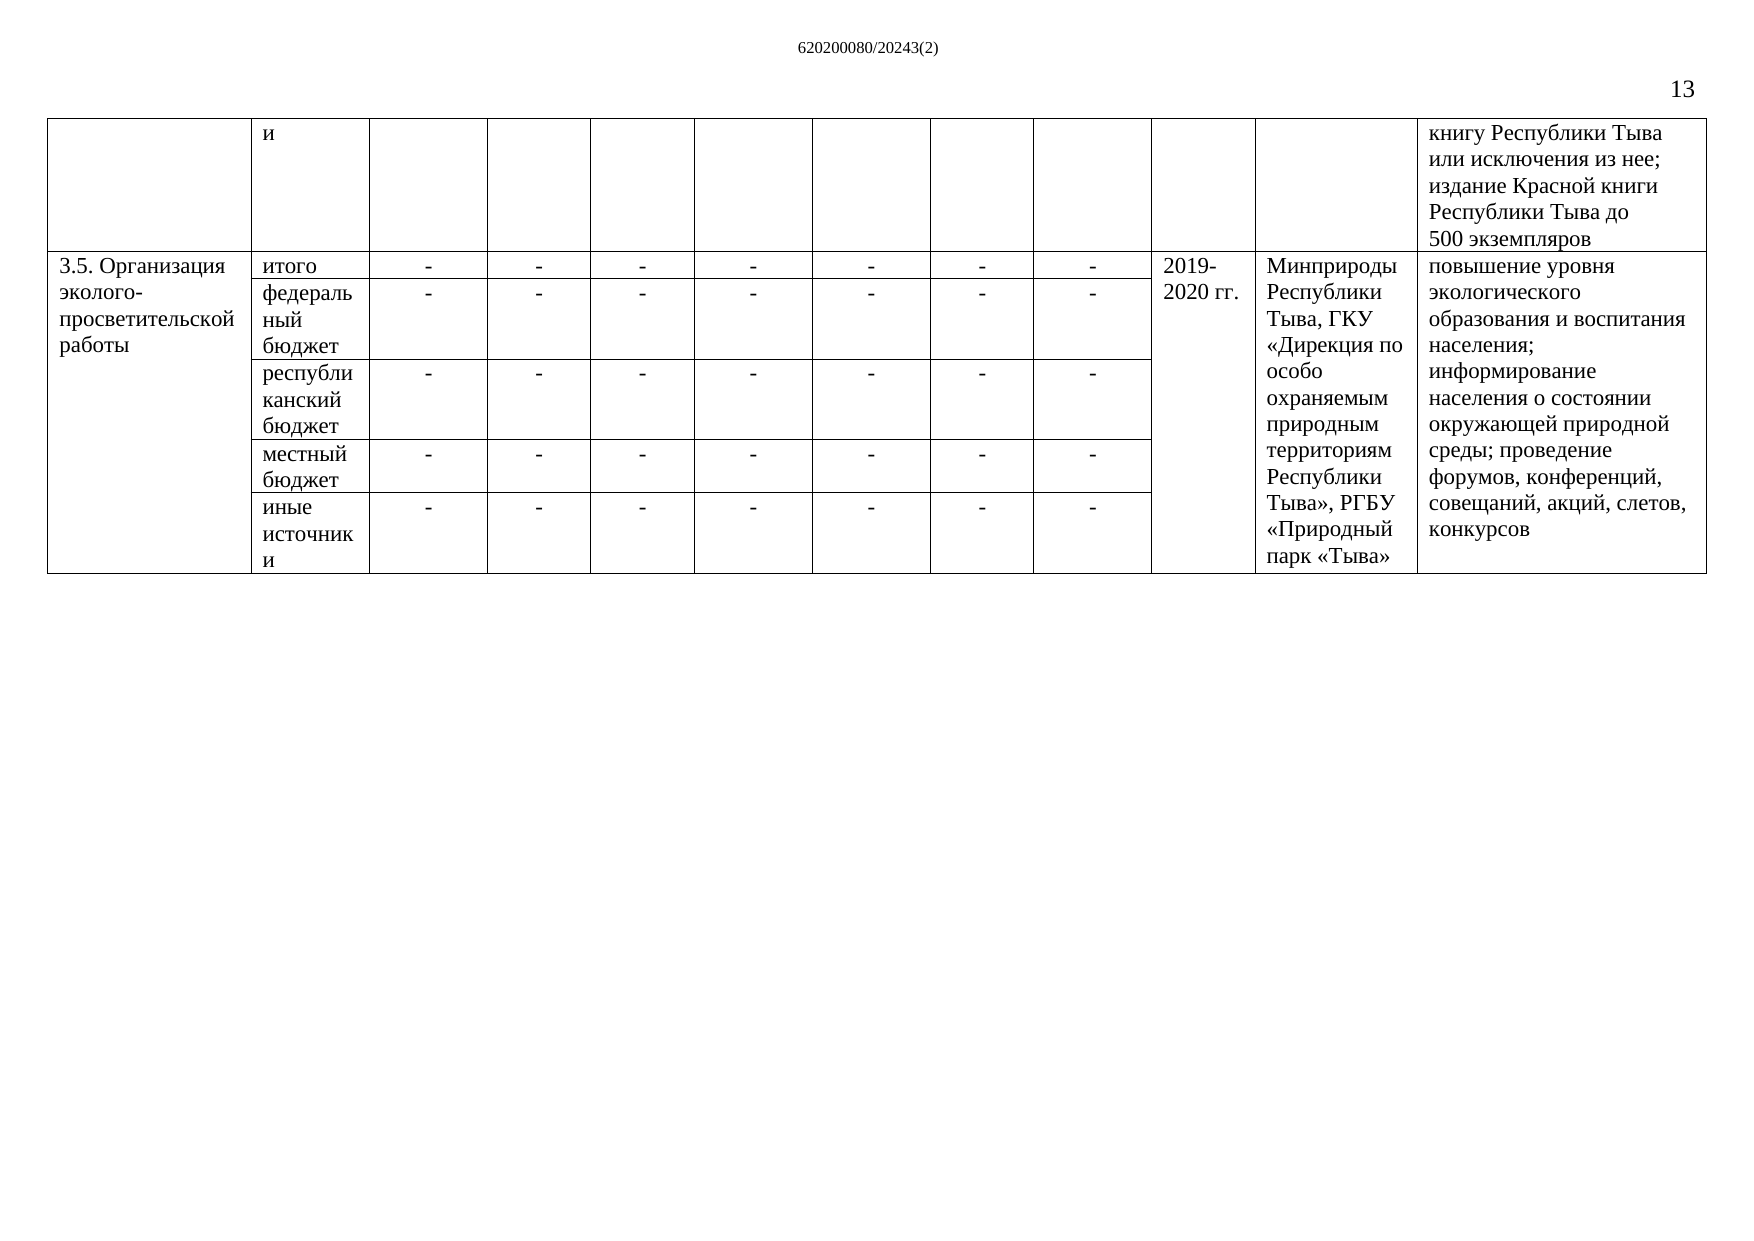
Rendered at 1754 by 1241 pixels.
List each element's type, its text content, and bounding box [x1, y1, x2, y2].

table_cell - [591, 360, 694, 438]
table_cell Минприроды Республики Тыва, ГКУ «Дирекция по особо охраняемым природным территориям Республики Тыва», РГБУ «Природный парк «Тыва» [1256, 252, 1417, 572]
table_cell - [370, 279, 487, 358]
table_cell - [488, 440, 590, 492]
table_cell местный бюджет [252, 440, 369, 492]
table_cell - [488, 252, 590, 278]
table_cell - [931, 279, 1033, 358]
table_cell 2019-2020 гг. [1152, 252, 1255, 572]
table_cell - [488, 119, 590, 251]
table_cell - [370, 493, 487, 572]
table_cell - [1034, 279, 1151, 358]
table_cell - [695, 493, 812, 572]
table_cell 3.5. Организация эколого-просветительской работы [48, 252, 251, 572]
table_cell - [813, 493, 930, 572]
table_cell - [591, 252, 694, 278]
table_cell - [695, 252, 812, 278]
table_cell - [695, 360, 812, 438]
table_cell - [591, 493, 694, 572]
table_cell - [488, 279, 590, 358]
table_cell - [931, 440, 1033, 492]
table_cell - [370, 440, 487, 492]
table_cell - [931, 493, 1033, 572]
table_cell - [370, 119, 487, 251]
table_cell - [931, 252, 1033, 278]
table_cell - [1034, 440, 1151, 492]
table_cell - [370, 252, 487, 278]
table_cell - [488, 360, 590, 438]
table_cell иные источники [252, 493, 369, 572]
table_cell повышение уровня экологического образования и воспитания населения; информирование населения о состоянии окружающей природной среды; проведение форумов, конференций, совещаний, акций, слетов, конкурсов [1418, 252, 1706, 572]
table_cell федеральный бюджет [252, 279, 369, 358]
table_cell - [1034, 252, 1151, 278]
table_cell - [931, 360, 1033, 438]
table_cell - [591, 119, 694, 251]
table_cell иные источники [252, 119, 369, 251]
table_cell - [370, 360, 487, 438]
table_cell - [813, 360, 930, 438]
table_cell - [813, 279, 930, 358]
table_cell - [488, 493, 590, 572]
table_cell - [695, 119, 812, 251]
table_cell - [695, 440, 812, 492]
table_cell - [813, 119, 930, 251]
table_cell итого [252, 252, 369, 278]
table_cell - [591, 440, 694, 492]
table_cell - [695, 279, 812, 358]
table_cell республиканский бюджет [252, 360, 369, 438]
table_cell - [1034, 493, 1151, 572]
table_cell - [931, 119, 1033, 251]
table_cell - [1034, 360, 1151, 438]
table_cell - [813, 252, 930, 278]
table_cell - [813, 440, 930, 492]
table_cell - [591, 279, 694, 358]
table_cell - [1034, 119, 1151, 251]
